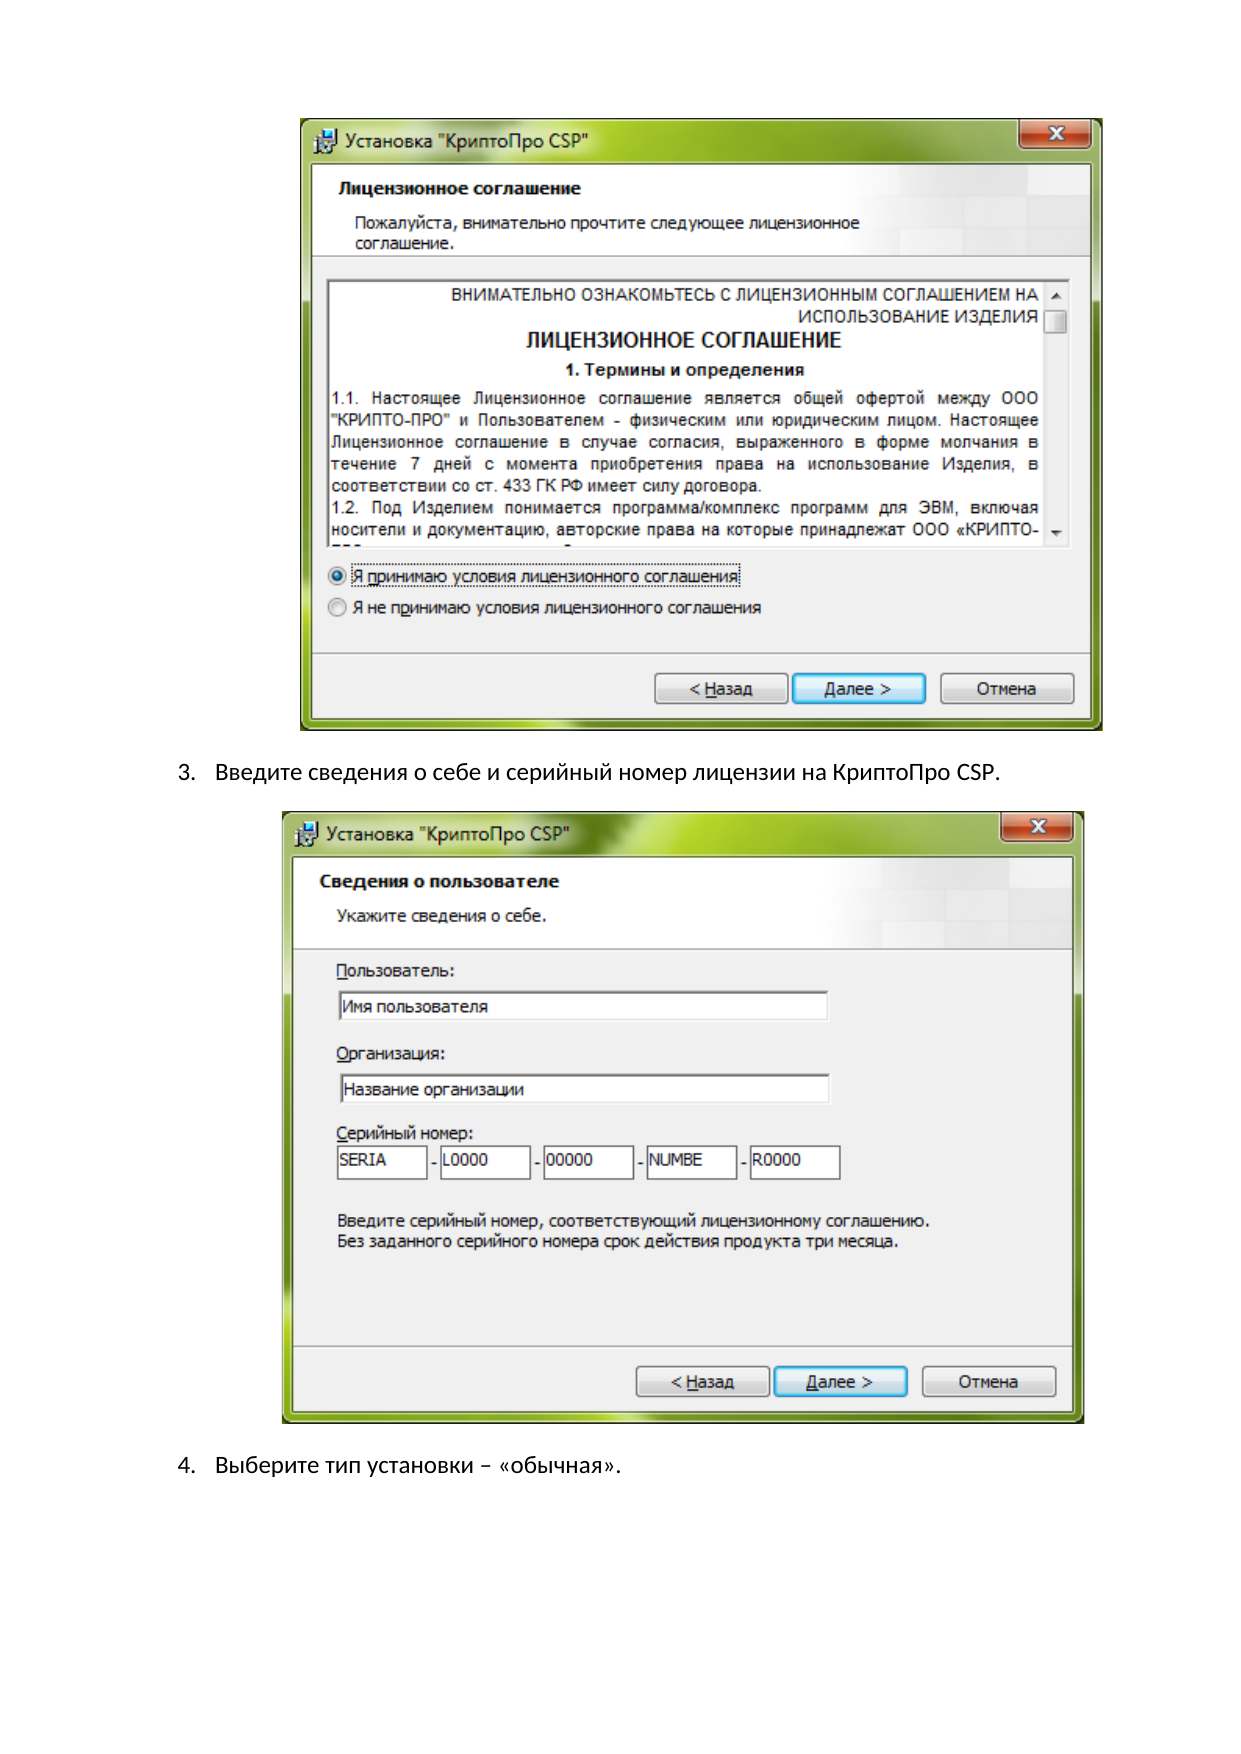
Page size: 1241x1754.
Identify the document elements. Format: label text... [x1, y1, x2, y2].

picture [281, 811, 1085, 1424]
text Введите сведения о себе и серийный номер лицензии на КриптоПро CSP. [177, 756, 1152, 786]
picture [300, 118, 1103, 731]
text Выберите тип установки – «обычная». [177, 1449, 1152, 1480]
